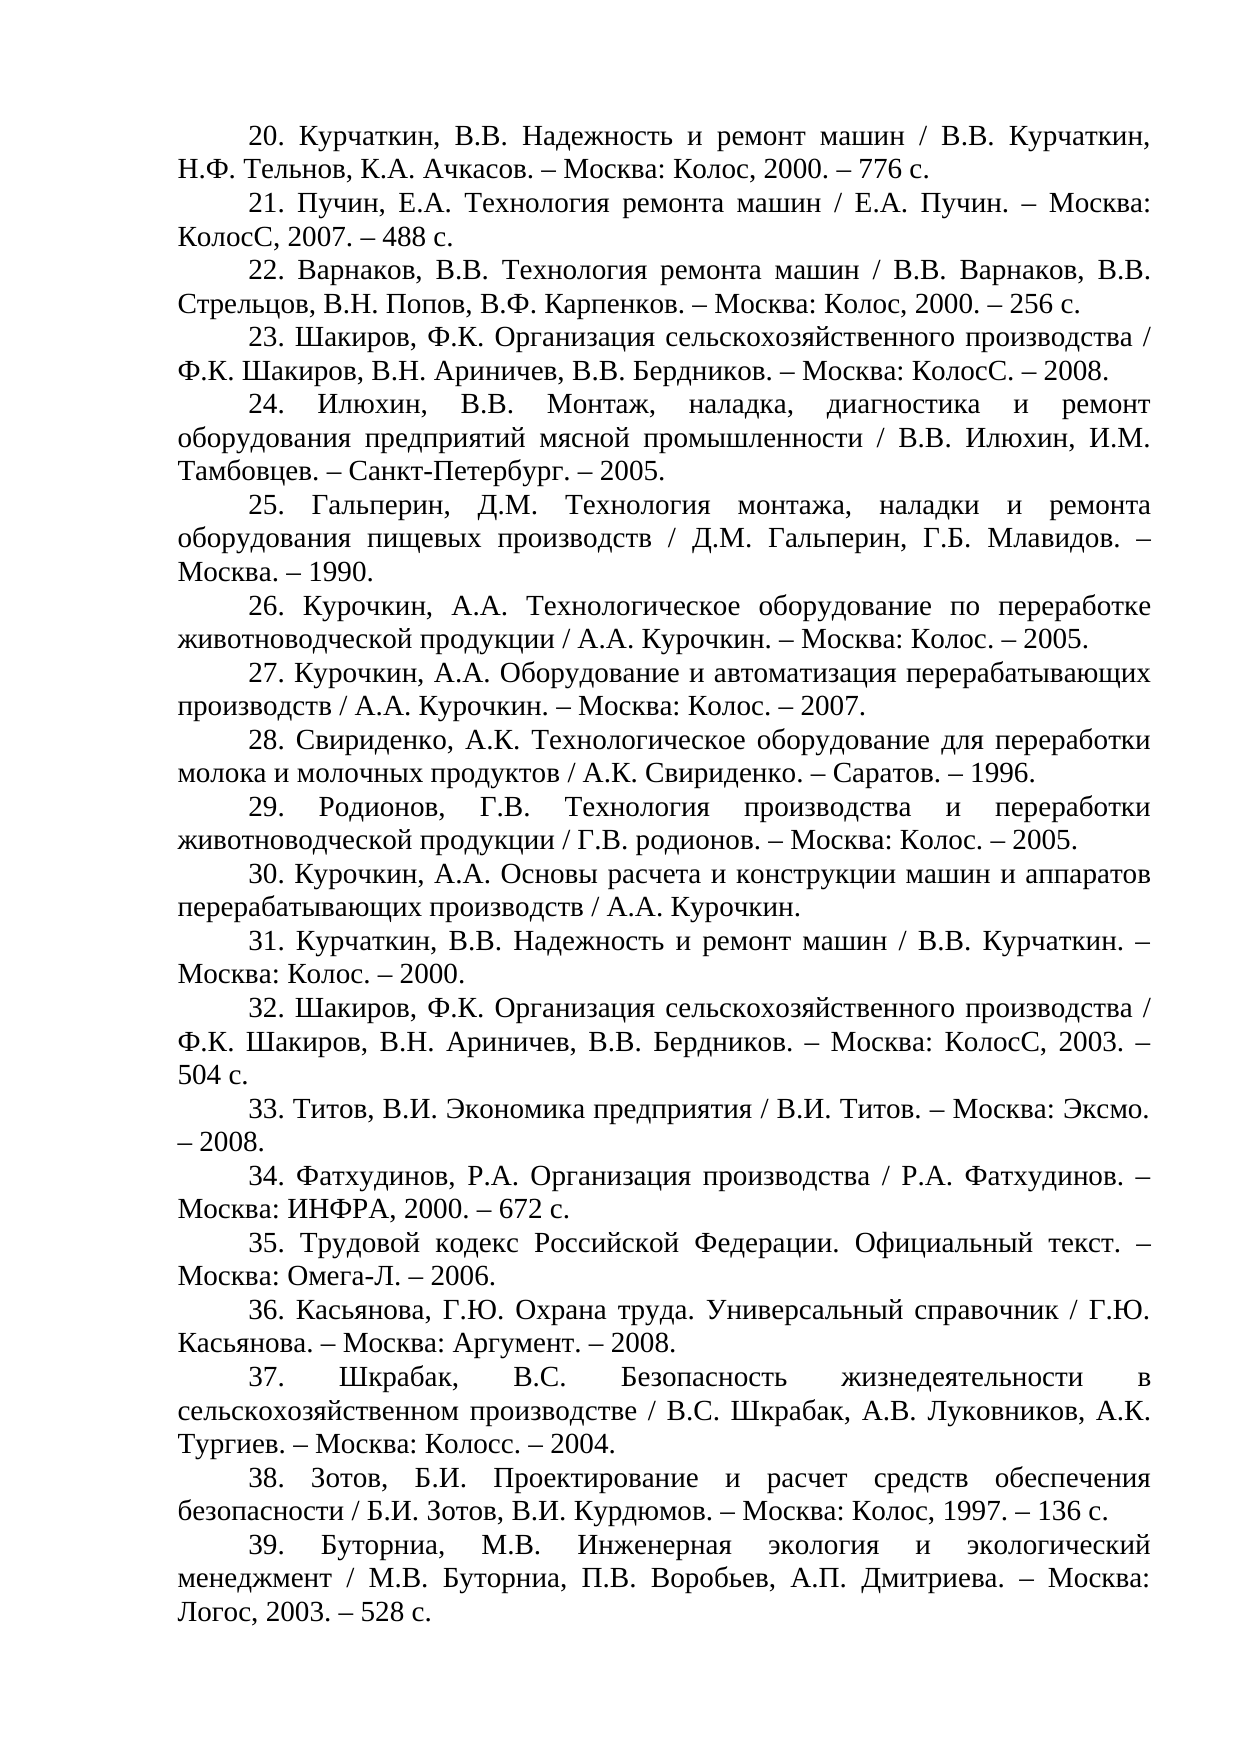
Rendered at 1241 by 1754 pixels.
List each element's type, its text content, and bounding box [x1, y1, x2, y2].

text 39. Буторниа, М.В. Инженерная экология и экологический менеджмент / М.В. Буторниа, П.В. Воробьев, А.П. Дмитриева. – Москва: Логос, 2003. – 528 с. [177, 1527, 1152, 1627]
text 24. Илюхин, В.В. Монтаж, наладка, диагностика и ремонт оборудования предприятий мясной промышленности / В.В. Илюхин, И.М. Тамбовцев. – Санкт-Петербург. – 2005. [177, 386, 1152, 487]
text 28. Свириденко, А.К. Технологическое оборудование для переработки молока и молочных продуктов / А.К. Свириденко. – Саратов. – 1996. [177, 722, 1152, 789]
text 29. Родионов, Г.В. Технология производства и переработки животноводческой продукции / Г.В. родионов. – Москва: Колос. – 2005. [177, 789, 1152, 856]
text 32. Шакиров, Ф.К. Организация сельскохозяйственного производства / Ф.К. Шакиров, В.Н. Ариничев, В.В. Бердников. – Москва: КолосС, 2003. – 504 с. [177, 990, 1152, 1091]
text 37. Шкрабак, В.С. Безопасность жизнедеятельности в сельскохозяйственном производстве / В.С. Шкрабак, А.В. Луковников, А.К. Тургиев. – Москва: Колосс. – 2004. [177, 1359, 1152, 1460]
text 22. Варнаков, В.В. Технология ремонта машин / В.В. Варнаков, В.В. Стрельцов, В.Н. Попов, В.Ф. Карпенков. – Москва: Колос, 2000. – 256 с. [177, 252, 1152, 319]
text 27. Курочкин, А.А. Оборудование и автоматизация перерабатывающих производств / А.А. Курочкин. – Москва: Колос. – 2007. [177, 655, 1152, 722]
text 36. Касьянова, Г.Ю. Охрана труда. Универсальный справочник / Г.Ю. Касьянова. – Москва: Аргумент. – 2008. [177, 1292, 1152, 1359]
text 20. Курчаткин, В.В. Надежность и ремонт машин / В.В. Курчаткин, Н.Ф. Тельнов, К.А. Ачкасов. – Москва: Колос, 2000. – 776 с. [177, 118, 1152, 185]
text 21. Пучин, Е.А. Технология ремонта машин / Е.А. Пучин. – Москва: КолосС, 2007. – 488 с. [177, 185, 1152, 252]
text 34. Фатхудинов, Р.А. Организация производства / Р.А. Фатхудинов. – Москва: ИНФРА, 2000. – 672 с. [177, 1158, 1152, 1225]
text 35. Трудовой кодекс Российской Федерации. Официальный текст. – Москва: Омега-Л. – 2006. [177, 1225, 1152, 1292]
text 30. Курочкин, А.А. Основы расчета и конструкции машин и аппаратов перерабатывающих производств / А.А. Курочкин. [177, 856, 1152, 923]
text 38. Зотов, Б.И. Проектирование и расчет средств обеспечения безопасности / Б.И. Зотов, В.И. Курдюмов. – Москва: Колос, 1997. – 136 с. [177, 1460, 1152, 1527]
text 25. Гальперин, Д.М. Технология монтажа, наладки и ремонта оборудования пищевых производств / Д.М. Гальперин, Г.Б. Млавидов. – Москва. – 1990. [177, 487, 1152, 588]
text 23. Шакиров, Ф.К. Организация сельскохозяйственного производства / Ф.К. Шакиров, В.Н. Ариничев, В.В. Бердников. – Москва: КолосС. – 2008. [177, 319, 1152, 386]
text 31. Курчаткин, В.В. Надежность и ремонт машин / В.В. Курчаткин. – Москва: Колос. – 2000. [177, 923, 1152, 990]
text 33. Титов, В.И. Экономика предприятия / В.И. Титов. – Москва: Эксмо. – 2008. [177, 1091, 1152, 1158]
text 26. Курочкин, А.А. Технологическое оборудование по переработке животноводческой продукции / А.А. Курочкин. – Москва: Колос. – 2005. [177, 588, 1152, 655]
